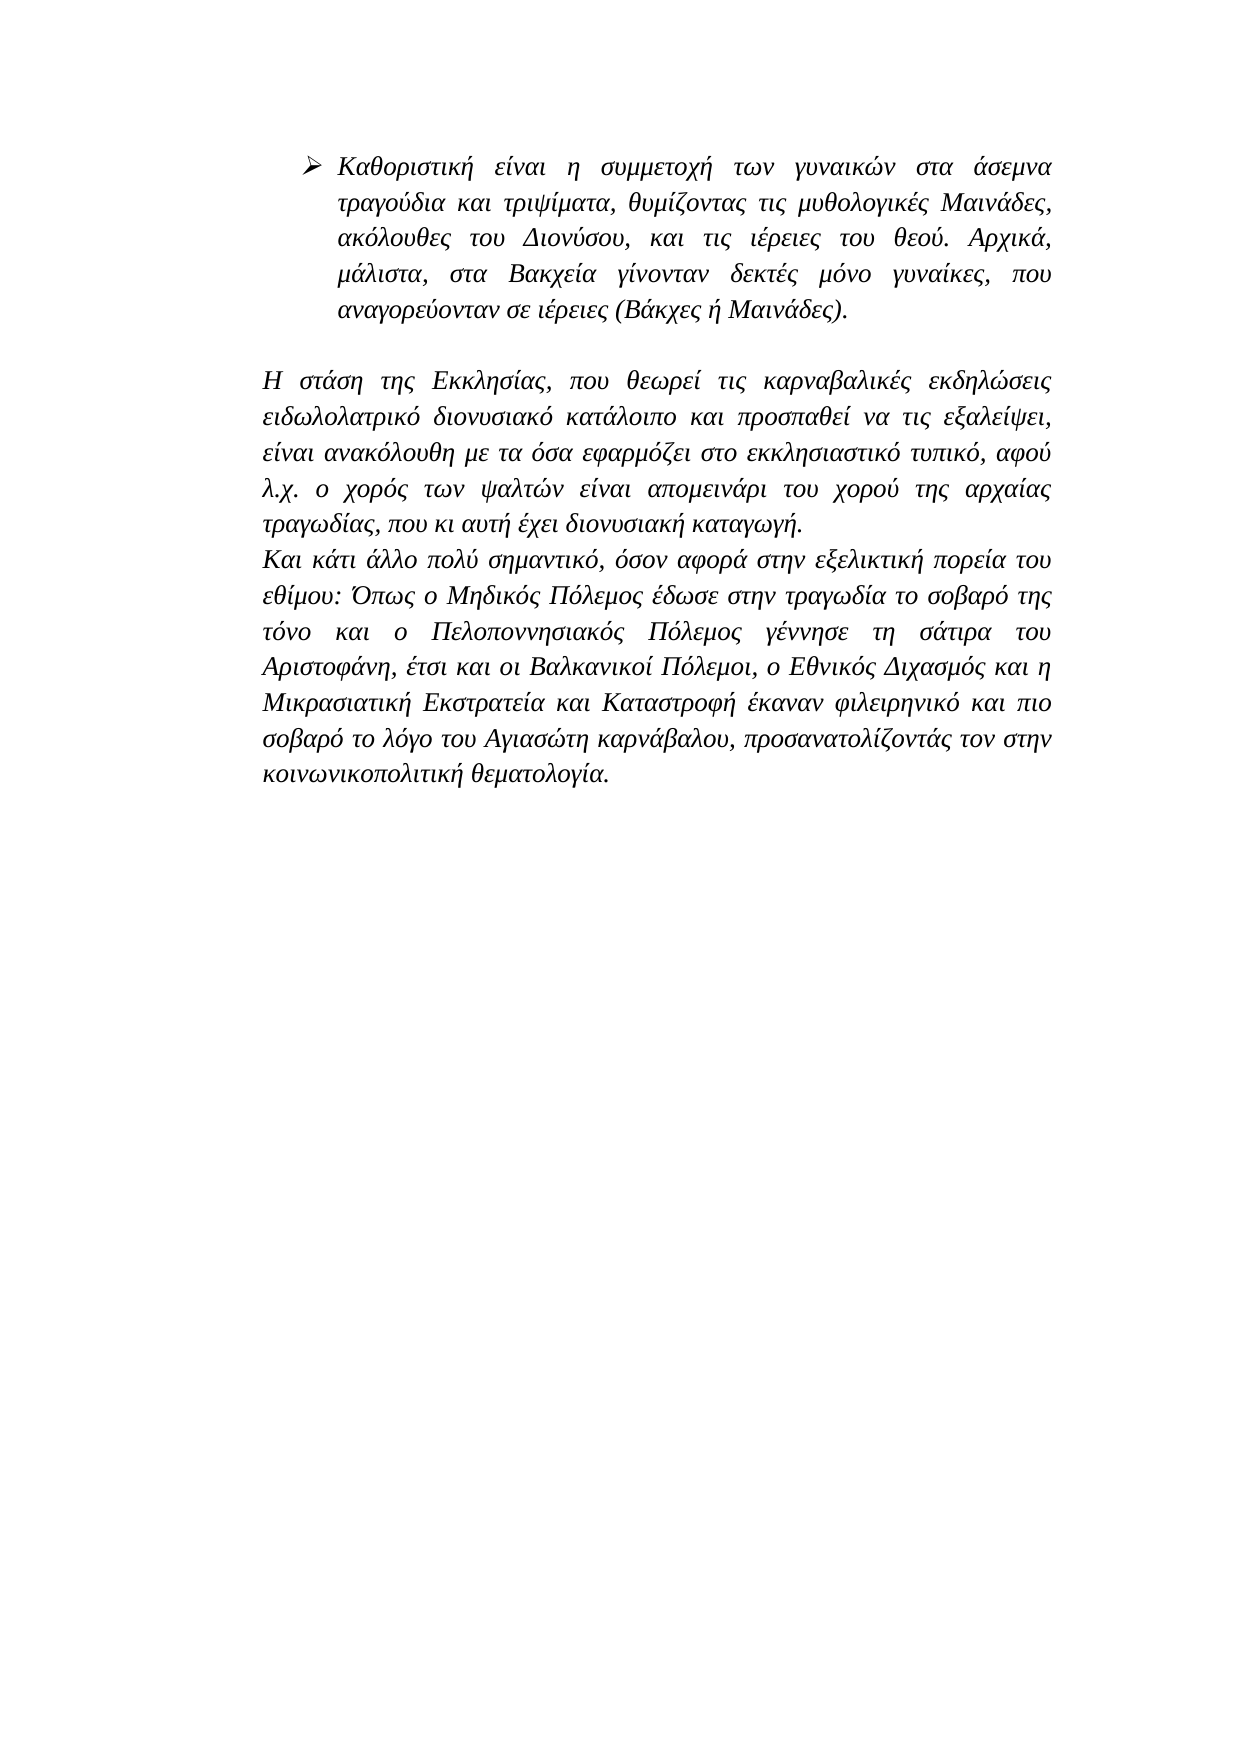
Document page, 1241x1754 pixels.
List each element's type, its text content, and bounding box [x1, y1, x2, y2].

list Και κάτι άλλο πολύ σημαντικό, όσον αφορά στην εξελικτική πορεία του εθίμου: Όπως ο Μηδικός Πόλεμος έδωσε στην τραγωδία το σοβαρό της τόνο και ο Πελοποννησιακός Πόλεμος γέννησε τη σάτιρα του Αριστοφάνη, έτσι και οι Βαλκανικοί Πόλεμοι, ο Εθνικός Διχασμός και η Μικρασιατική Εκστρατεία και Καταστροφή έκαναν φιλειρηνικό και πιο σοβαρό το λόγο του Αγιασώτη καρνάβαλου, προσανατολίζοντάς τον στην κοινωνικοπολιτική θεματολογία. [262, 543, 1053, 789]
list Καθοριστική είναι η συμμετοχή των γυναικών στα άσεμνα τραγούδια και τριψίματα, θυμίζοντας τις μυθολογικές Μαινάδες, ακόλουθες του Διονύσου, και τις ιέρειες του θεού. Αρχικά, μάλιστα, στα Βακχεία γίνονταν δεκτές μόνο γυναίκες, που αναγορεύονταν σε ιέρειες (Βάκχες ή Μαινάδες). [300, 150, 1053, 324]
list Η στάση της Εκκλησίας, που θεωρεί τις καρναβαλικές εκδηλώσεις ειδωλολατρικό διονυσιακό κατάλοιπο και προσπαθεί να τις εξαλείψει, είναι ανακόλουθη με τα όσα εφαρμόζει στο εκκλησιαστικό τυπικό, αφού λ.χ. ο χορός των ψαλτών είναι απομεινάρι του χορού της αρχαίας τραγωδίας, που κι αυτή έχει διονυσιακή καταγωγή. [262, 364, 1053, 538]
